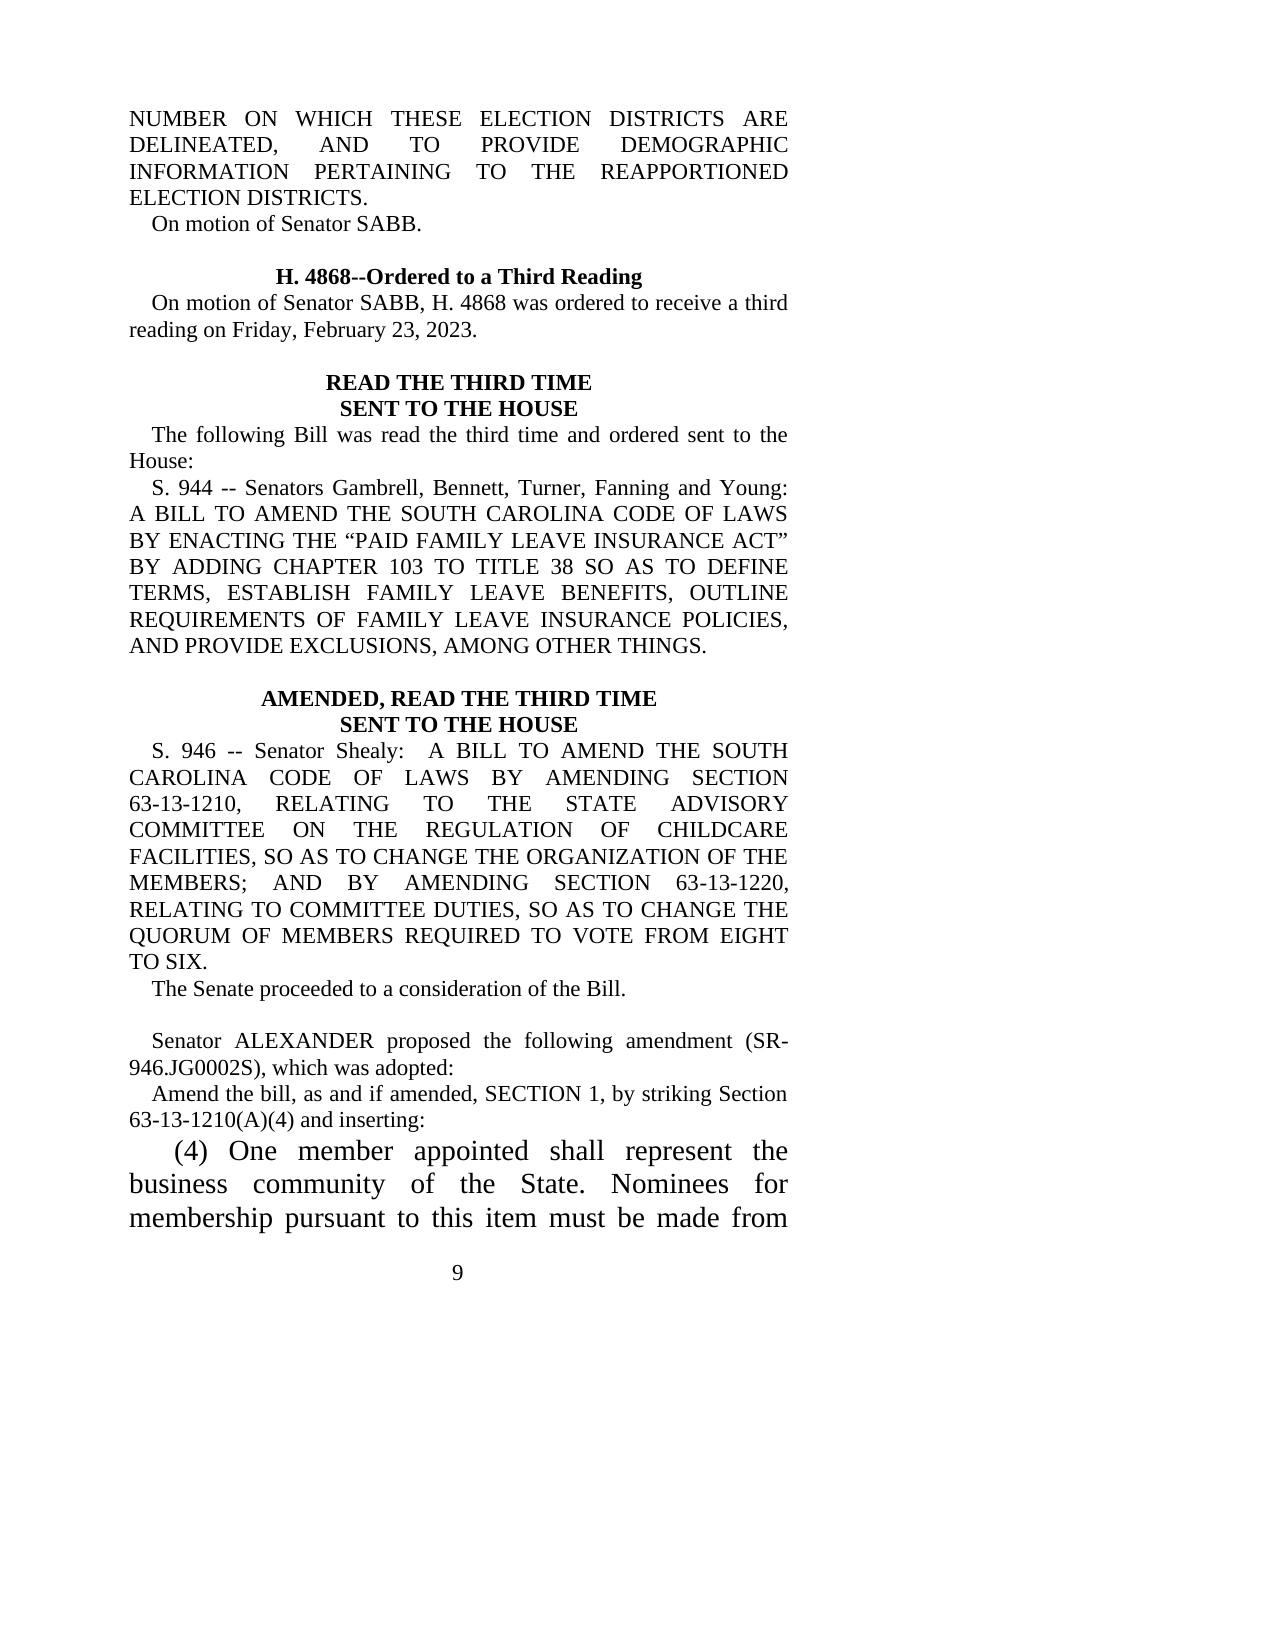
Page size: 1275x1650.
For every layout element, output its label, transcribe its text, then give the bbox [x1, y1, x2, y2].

text READ THE THIRD TIME [129, 368, 789, 395]
text SENT TO THE HOUSE [129, 395, 789, 421]
text Amend the bill, as and if amended, SECTION 1, by striking Section 63-13-1210(A)(4) and inserting: [129, 1080, 789, 1133]
text S. 944 -- Senators Gambrell, Bennett, Turner, Fanning and Young: A BILL TO AMEND THE SOUTH CAROLINA CODE OF LAWS BY ENACTING THE “PAID FAMILY LEAVE INSURANCE ACT” BY ADDING CHAPTER 103 TO TITLE 38 SO AS TO DEFINE TERMS, ESTABLISH FAMILY LEAVE BENEFITS, OUTLINE REQUIREMENTS OF FAMILY LEAVE INSURANCE POLICIES, AND PROVIDE EXCLUSIONS, AMONG OTHER THINGS. [129, 474, 789, 658]
text H. 4868--Ordered to a Third Reading [129, 263, 789, 289]
text The Senate proceeded to a consideration of the Bill. [129, 975, 789, 1001]
text The following Bill was read the third time and ordered sent to the House: [129, 421, 789, 474]
text On motion of Senator SABB, H. 4868 was ordered to receive a third reading on Friday, February 23, 2023. [129, 289, 789, 342]
text Senator ALEXANDER proposed the following amendment (SR-946.JG0002S), which was adopted: [129, 1027, 789, 1080]
text On motion of Senator SABB. [129, 210, 789, 237]
text AMENDED, READ THE THIRD TIME [129, 685, 789, 711]
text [129, 105, 789, 210]
text S. 946 -- Senator Shealy: A BILL TO AMEND THE SOUTH CAROLINA CODE OF LAWS BY AMENDING SECTION 63‑13‑1210, RELATING TO THE STATE ADVISORY COMMITTEE ON THE REGULATION OF CHILDCARE FACILITIES, SO AS TO CHANGE THE ORGANIZATION OF THE MEMBERS; AND BY AMENDING SECTION 63‑13‑1220, RELATING TO COMMITTEE DUTIES, SO AS TO CHANGE THE QUORUM OF MEMBERS REQUIRED TO VOTE FROM EIGHT TO SIX. [129, 737, 789, 975]
text SENT TO THE HOUSE [129, 711, 789, 737]
